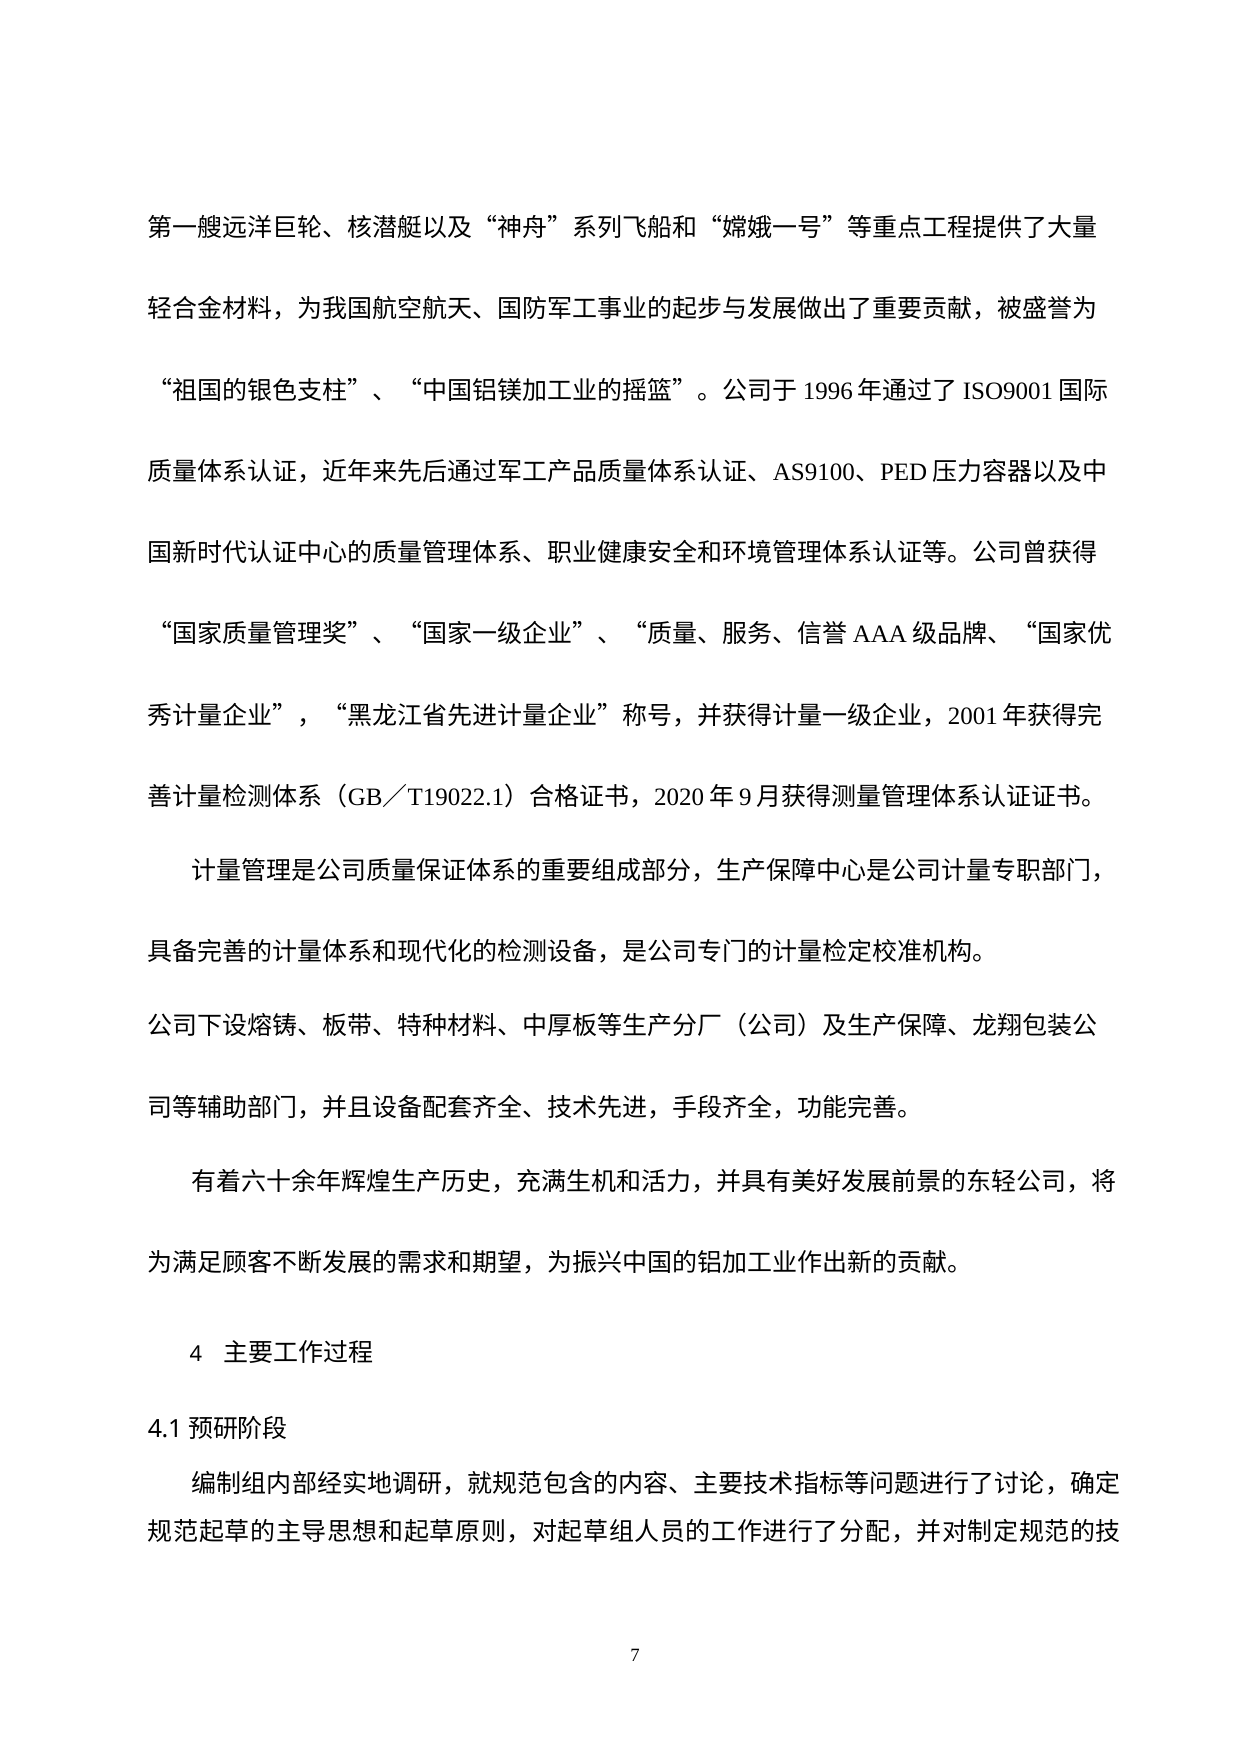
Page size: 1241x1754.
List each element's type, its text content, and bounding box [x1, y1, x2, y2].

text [148, 1463, 1122, 1548]
text 有着六十余年辉煌生产历史，充满生机和活力，并具有美好发展前景的东轻公司，将为满足顾客不断发展的需求和期望，为振兴中国的铝加工业作出新的贡献。 [148, 1147, 1122, 1293]
text 主要工作过程 [148, 1318, 1122, 1383]
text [148, 193, 1122, 827]
text 计量管理是公司质量保证体系的重要组成部分，生产保障中心是公司计量专职部门，具备完善的计量体系和现代化的检测设备，是公司专门的计量检定校准机构。 [148, 836, 1122, 982]
text 公司下设熔铸、板带、特种材料、中厚板等生产分厂（公司）及生产保障、龙翔包装公司等辅助部门，并且设备配套齐全、技术先进，手段齐全，功能完善。 [148, 991, 1122, 1138]
text 4.1 预研阶段 [148, 1409, 1122, 1445]
